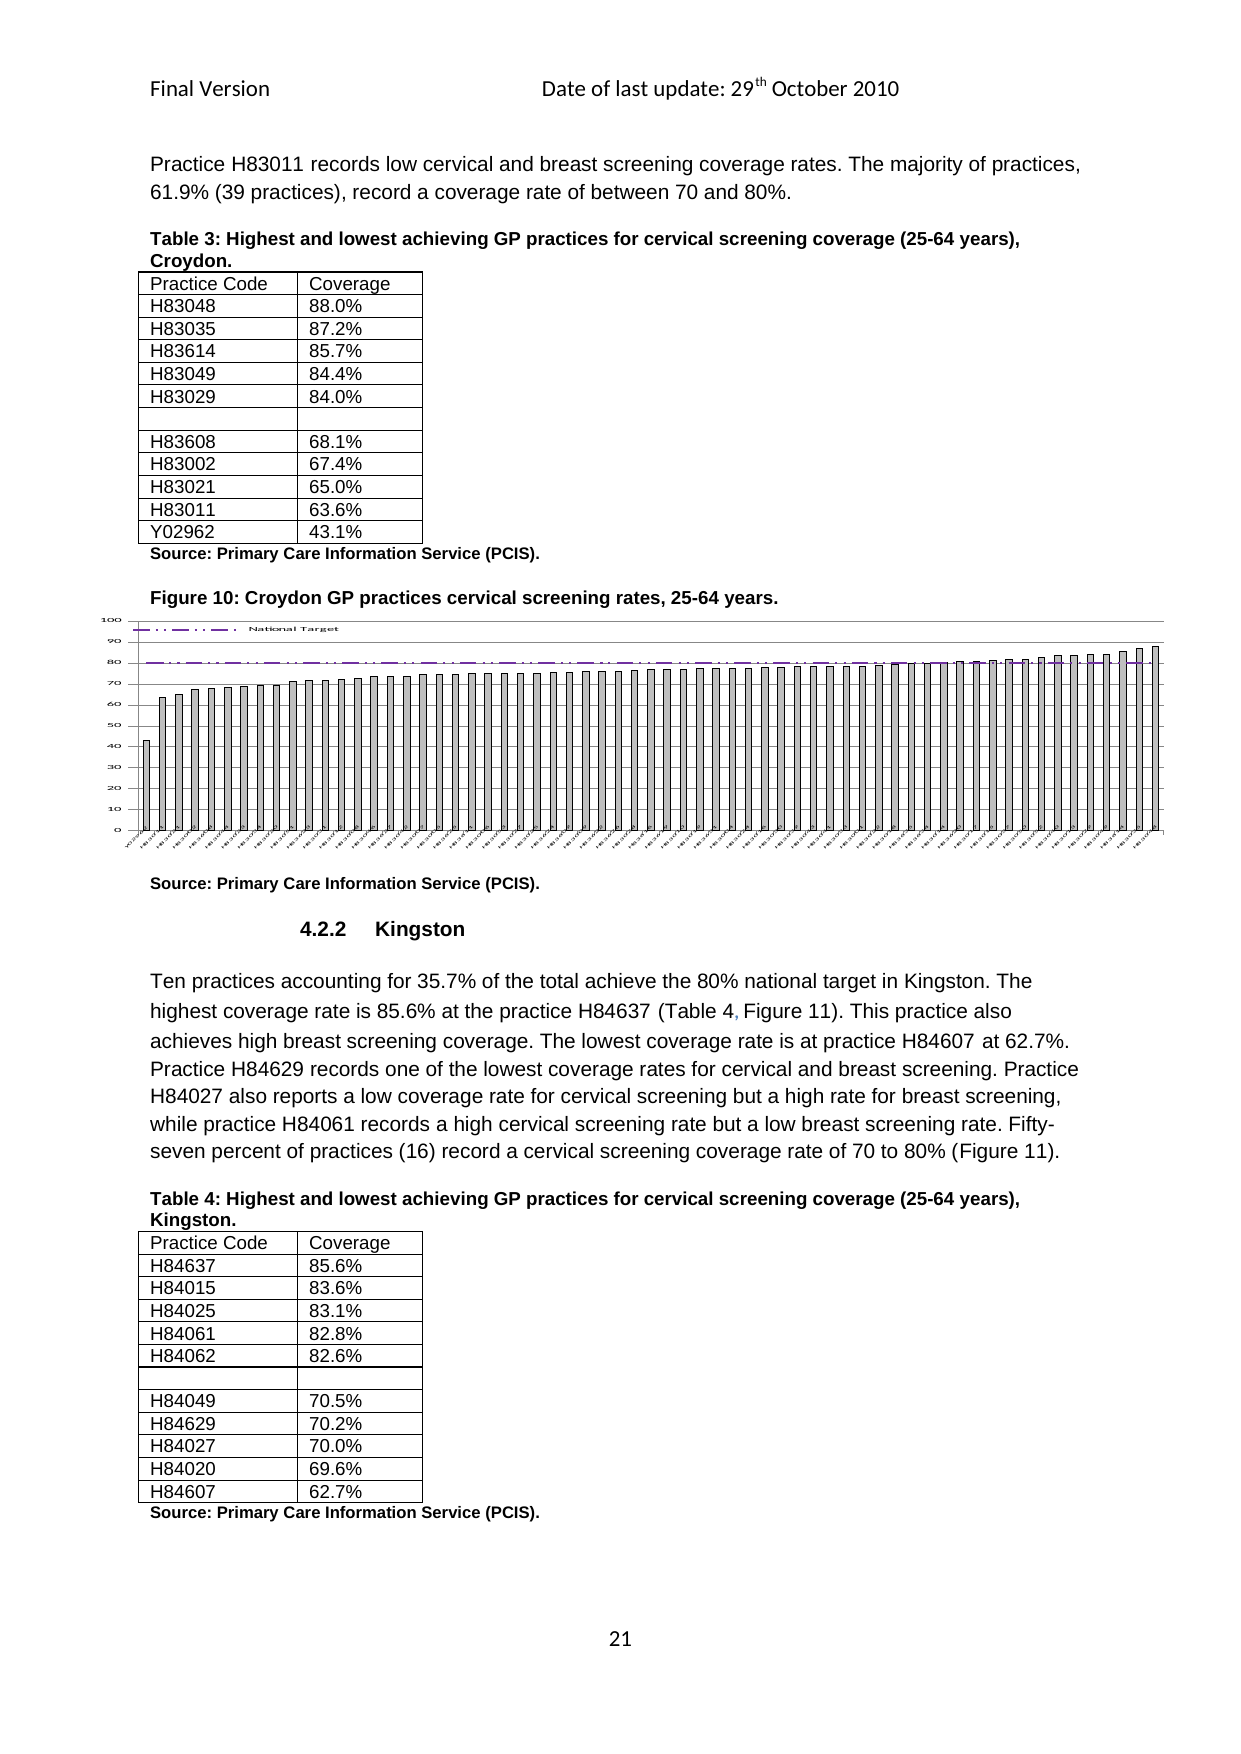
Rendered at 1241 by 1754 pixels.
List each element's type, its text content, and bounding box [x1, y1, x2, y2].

table_cell H84062 [139, 1345, 297, 1366]
table_cell 65.0% [298, 476, 422, 497]
subtitle Kingston [300, 916, 1090, 940]
table_cell H84637 [139, 1255, 297, 1276]
table_cell 82.6% [298, 1345, 422, 1366]
table_cell 70.0% [298, 1435, 422, 1457]
table_cell H84607 [139, 1481, 297, 1502]
table_cell H84015 [139, 1277, 297, 1299]
table_cell 62.7% [298, 1481, 422, 1502]
table_cell H84061 [139, 1322, 297, 1344]
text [150, 150, 1090, 204]
text Source: Primary Care Information Service (PCIS). [150, 1503, 1090, 1522]
table_header Coverage [298, 1232, 422, 1253]
table_cell 43.1% [298, 521, 422, 543]
text Source: Primary Care Information Service (PCIS). [150, 874, 1090, 893]
table_cell [139, 1368, 297, 1389]
table_cell 69.6% [298, 1458, 422, 1479]
table_cell 85.7% [298, 340, 422, 362]
table_cell 82.8% [298, 1322, 422, 1344]
table_header Practice Code [139, 273, 297, 294]
table_cell 70.5% [298, 1390, 422, 1412]
table_cell H83608 [139, 431, 297, 452]
table_cell 70.2% [298, 1413, 422, 1434]
table_cell 67.4% [298, 453, 422, 475]
text Source: Primary Care Information Service (PCIS). [150, 544, 1090, 563]
table_cell 88.0% [298, 295, 422, 317]
table_header Practice Code [139, 1232, 297, 1253]
table_cell [139, 408, 297, 429]
table_cell H84049 [139, 1390, 297, 1412]
table_cell H84027 [139, 1435, 297, 1457]
table_cell H83011 [139, 499, 297, 520]
table_cell H83021 [139, 476, 297, 497]
table_cell H84020 [139, 1458, 297, 1479]
table_cell 85.6% [298, 1255, 422, 1276]
table_cell H84629 [139, 1413, 297, 1434]
table_cell Y02962 [139, 521, 297, 543]
table_cell H83035 [139, 318, 297, 339]
table_cell H83049 [139, 363, 297, 384]
table_cell H83002 [139, 453, 297, 475]
text Table 3: Highest and lowest achieving GP practices for cervical screening coverage (25-64 years), Croydon. [150, 228, 1090, 271]
text Table 4: Highest and lowest achieving GP practices for cervical screening coverage (25-64 years), Kingston. [150, 1188, 1090, 1231]
table_header Coverage [298, 273, 422, 294]
table_cell 84.0% [298, 385, 422, 407]
table_cell 87.2% [298, 318, 422, 339]
table_cell H84025 [139, 1300, 297, 1321]
table_cell H83029 [139, 385, 297, 407]
table_cell 84.4% [298, 363, 422, 384]
table_cell 63.6% [298, 499, 422, 520]
table_cell [298, 1368, 422, 1389]
table_cell 68.1% [298, 431, 422, 452]
table_cell 83.6% [298, 1277, 422, 1299]
table_cell 83.1% [298, 1300, 422, 1321]
table_cell H83614 [139, 340, 297, 362]
table_cell H83048 [139, 295, 297, 317]
table_cell [298, 408, 422, 429]
text Figure 10: Croydon GP practices cervical screening rates, 25-64 years. [150, 586, 1090, 608]
